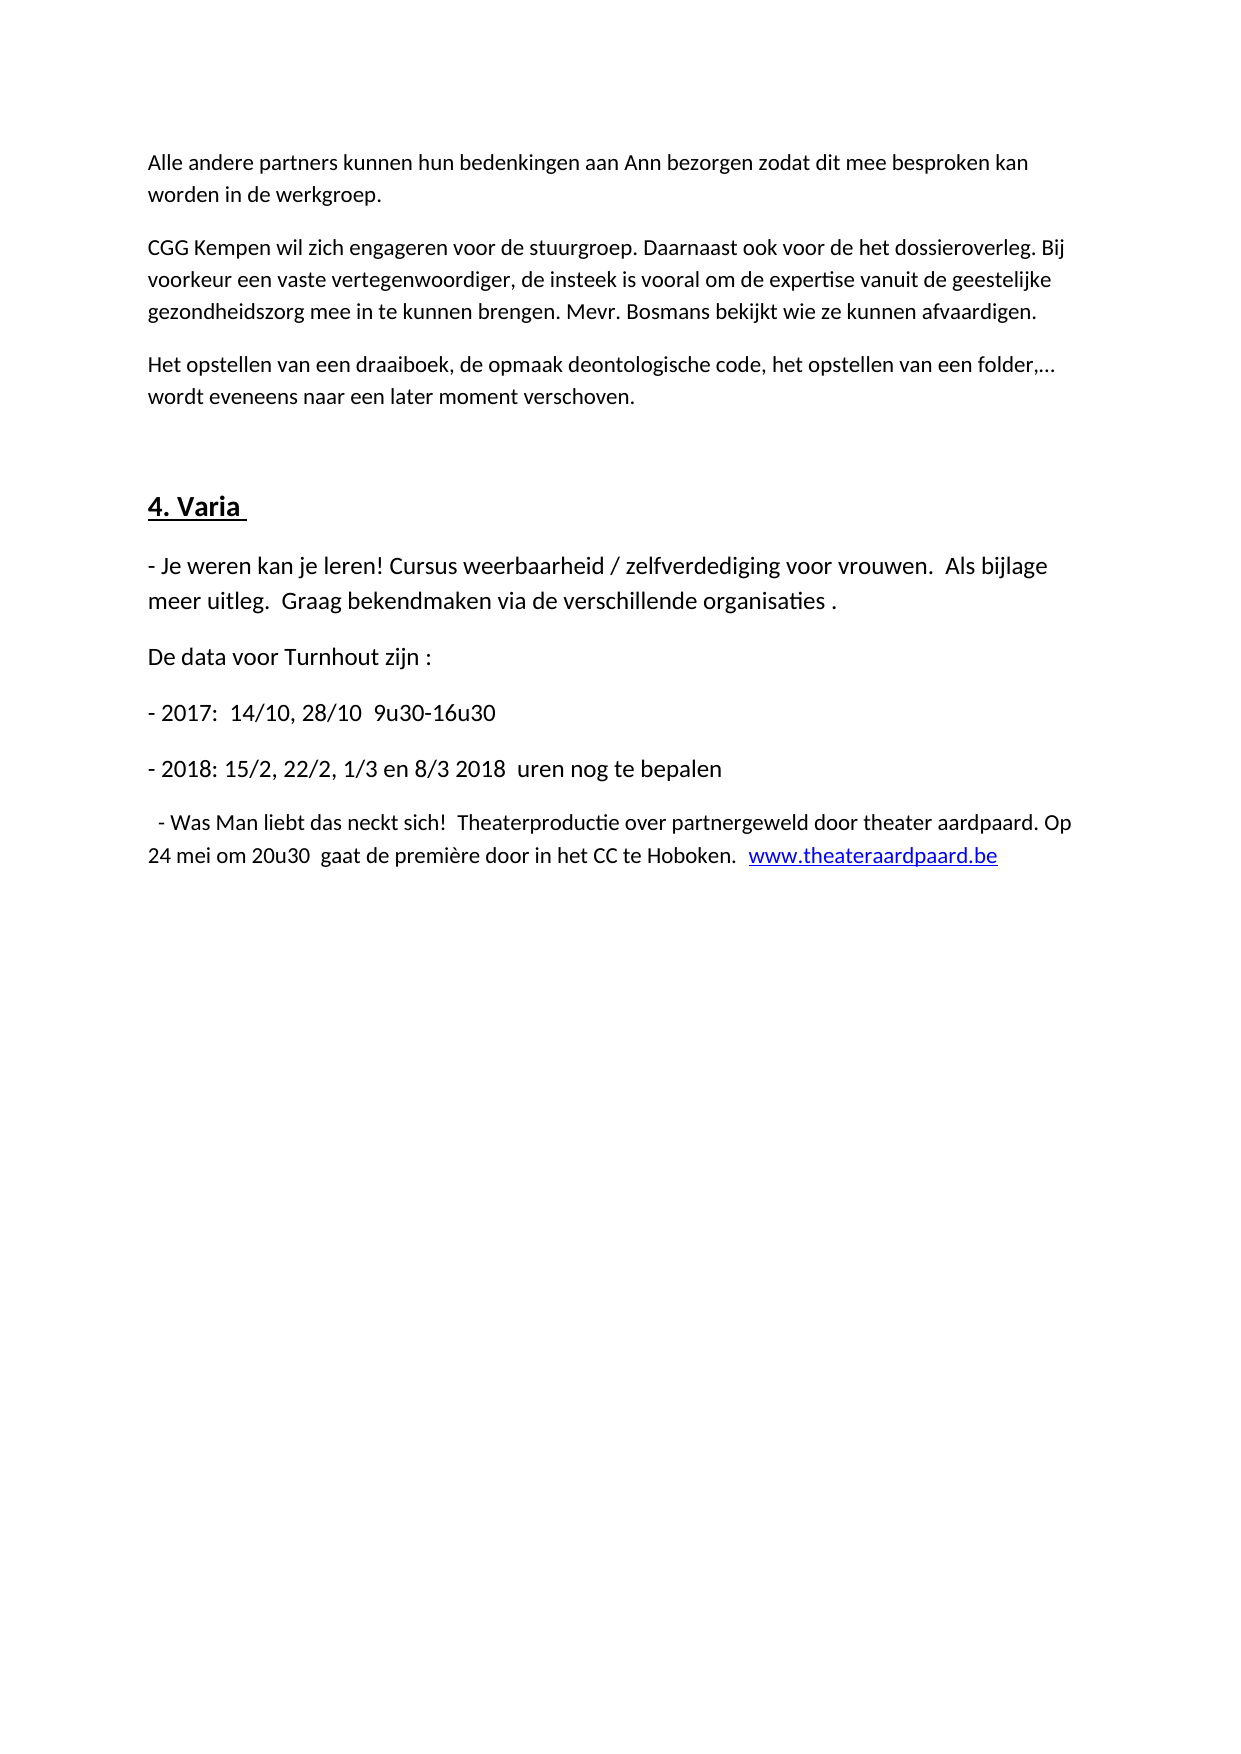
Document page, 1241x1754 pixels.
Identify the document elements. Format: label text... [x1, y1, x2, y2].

text - Je weren kan je leren! Cursus weerbaarheid / zelfverdediging voor vrouwen. Als bijlage meer uitleg. Graag bekendmaken via de verschillende organisaties . [148, 550, 1093, 616]
text - 2018: 15/2, 22/2, 1/3 en 8/3 2018 uren nog te bepalen [148, 753, 1093, 783]
text - 2017: 14/10, 28/10 9u30-16u30 [148, 697, 1093, 727]
text Het opstellen van een draaiboek, de opmaak deontologische code, het opstellen van een folder,… wordt eveneens naar een later moment verschoven. [148, 350, 1093, 410]
text 4. Varia [148, 488, 1093, 524]
text Alle andere partners kunnen hun bedenkingen aan Ann bezorgen zodat dit mee besproken kan worden in de werkgroep. [148, 148, 1093, 208]
text De data voor Turnhout zijn : [148, 641, 1093, 672]
text - Was Man liebt das neckt sich! Theaterproductie over partnergeweld door theater aardpaard. Op 24 mei om 20u30 gaat de première door in het CC te Hoboken. www.theateraardpaard.be [148, 808, 1093, 869]
text CGG Kempen wil zich engageren voor de stuurgroep. Daarnaast ook voor de het dossieroverleg. Bij voorkeur een vaste vertegenwoordiger, de insteek is vooral om de expertise vanuit de geestelijke gezondheidszorg mee in te kunnen brengen. Mevr. Bosmans bekijkt wie ze kunnen afvaardigen. [148, 233, 1093, 325]
